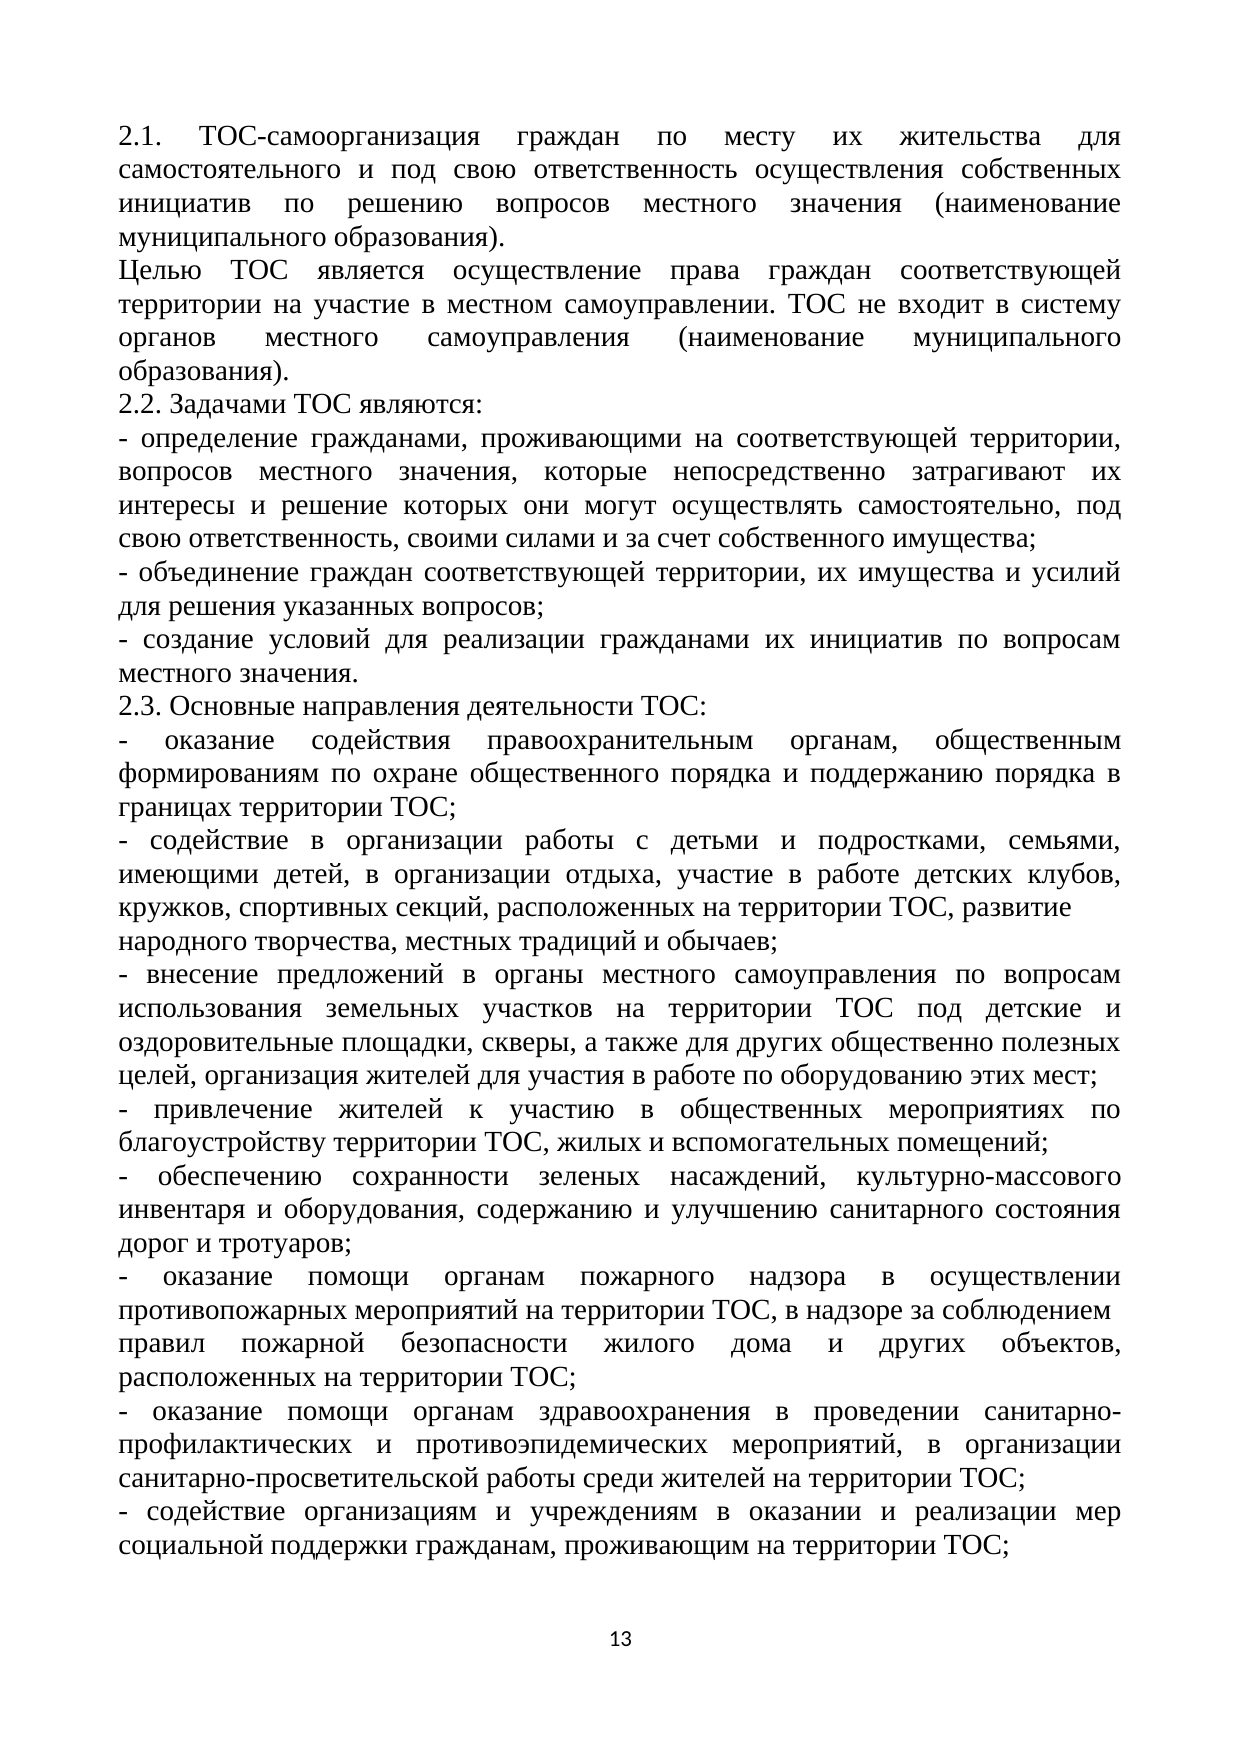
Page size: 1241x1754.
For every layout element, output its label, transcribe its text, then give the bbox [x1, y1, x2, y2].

text - обеспечению сохранности зеленых насаждений, культурно-массового инвентаря и оборудования, содержанию и улучшению санитарного состояния дорог и тротуаров; [118, 1158, 1122, 1258]
text - оказание помощи органам здравоохранения в проведении санитарно-профилактических и противоэпидемических мероприятий, в организации санитарно-просветительской работы среди жителей на территории ТОС; [118, 1393, 1122, 1493]
text Целью ТОС является осуществление права граждан соответствующей территории на участие в местном самоуправлении. ТОС не входит в систему органов местного самоуправления (наименование муниципального образования). [118, 252, 1122, 386]
text 2.2. Задачами ТОС являются: [118, 386, 1122, 420]
text - привлечение жителей к участию в общественных мероприятиях по благоустройству территории ТОС, жилых и вспомогательных помещений; [118, 1091, 1122, 1158]
text народного творчества, местных традиций и обычаев; [118, 923, 1122, 957]
text - внесение предложений в органы местного самоуправления по вопросам использования земельных участков на территории ТОС под детские и оздоровительные площадки, скверы, а также для других общественно полезных целей, организация жителей для участия в работе по оборудованию этих мест; [118, 957, 1122, 1091]
text правил пожарной безопасности жилого дома и других объектов, расположенных на территории ТОС; [118, 1326, 1122, 1393]
text - оказание помощи органам пожарного надзора в осуществлении противопожарных мероприятий на территории ТОС, в надзоре за соблюдением [118, 1258, 1122, 1326]
text - определение гражданами, проживающими на соответствующей территории, вопросов местного значения, которые непосредственно затрагивают их интересы и решение которых они могут осуществлять самостоятельно, под свою ответственность, своими силами и за счет собственного имущества; [118, 420, 1122, 554]
text - объединение граждан соответствующей территории, их имущества и усилий для решения указанных вопросов; [118, 554, 1122, 621]
text - оказание содействия правоохранительным органам, общественным формированиям по охране общественного порядка и поддержанию порядка в границах территории ТОС; [118, 722, 1122, 822]
text 2.1. ТОС-самоорганизация граждан по месту их жительства для самостоятельного и под свою ответственность осуществления собственных инициатив по решению вопросов местного значения (наименование муниципального образования). [118, 118, 1122, 252]
text - содействие в организации работы с детьми и подростками, семьями, имеющими детей, в организации отдыха, участие в работе детских клубов, кружков, спортивных секций, расположенных на территории ТОС, развитие [118, 822, 1122, 923]
text - содействие организациям и учреждениям в оказании и реализации мер социальной поддержки гражданам, проживающим на территории ТОС; [118, 1493, 1122, 1560]
text 2.3. Основные направления деятельности ТОС: [118, 688, 1122, 722]
text - создание условий для реализации гражданами их инициатив по вопросам местного значения. [118, 621, 1122, 688]
